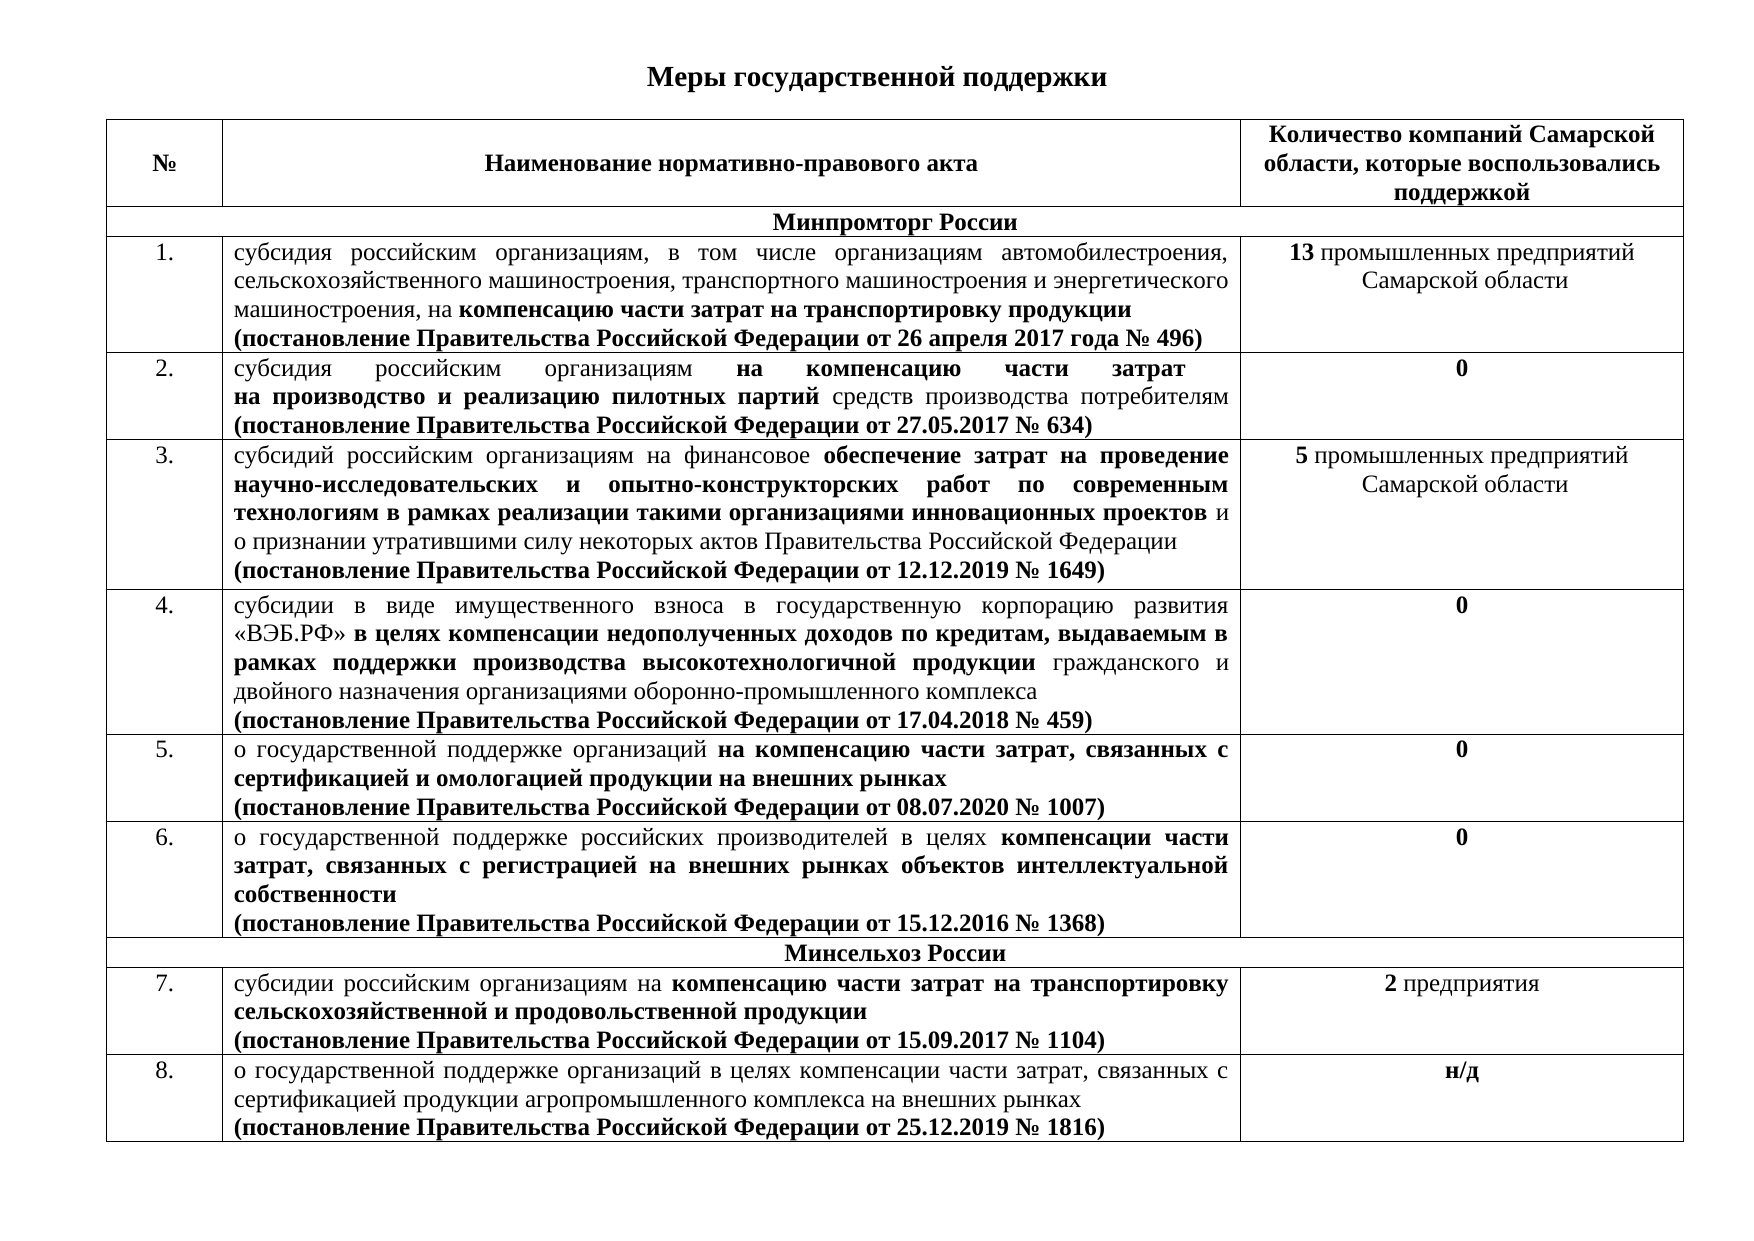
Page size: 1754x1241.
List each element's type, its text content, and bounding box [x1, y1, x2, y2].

table_cell 7. [107, 968, 222, 1054]
text Меры государственной поддержки [118, 59, 1636, 93]
table_cell 13 промышленных предприятий Самарской области [1241, 237, 1683, 352]
table_cell 0 [1241, 822, 1683, 937]
table_cell субсидии в виде имущественного взноса в государственную корпорацию развития «ВЭБ.РФ» в целях компенсации недополученных доходов по кредитам, выдаваемым в рамках поддержки производства высокотехнологичной продукции гражданского и двойного назначения организациями оборонно-промышленного комплекса (постановление Правительства Российской Федерации от 17.04.2018 № 459) [223, 590, 1240, 733]
table_cell 5 промышленных предприятий Самарской области [1241, 440, 1683, 589]
table_cell н/д [1241, 1055, 1683, 1141]
table_cell 0 [1241, 353, 1683, 439]
table_cell о государственной поддержке российских производителей в целях компенсации части затрат, связанных с регистрацией на внешних рынках объектов интеллектуальной собственности (постановление Правительства Российской Федерации от 15.12.2016 № 1368) [223, 822, 1240, 937]
table_cell Минсельхоз России [107, 938, 1683, 967]
table_cell субсидия российским организациям на компенсацию части затрат на производство и реализацию пилотных партий средств производства потребителям (постановление Правительства Российской Федерации от 27.05.2017 № 634) [223, 353, 1240, 439]
table_cell 2 предприятия [1241, 968, 1683, 1054]
table_cell Минпромторг России [107, 207, 1683, 236]
table_cell о государственной поддержке организаций в целях компенсации части затрат, связанных с сертификацией продукции агропромышленного комплекса на внешних рынках (постановление Правительства Российской Федерации от 25.12.2019 № 1816) [223, 1055, 1240, 1141]
table_cell 8. [107, 1055, 222, 1141]
table_cell 0 [1241, 590, 1683, 733]
table_cell 4. [107, 590, 222, 733]
table_cell 6. [107, 822, 222, 937]
table_cell 1. [107, 237, 222, 352]
table_cell 3. [107, 440, 222, 589]
table_header Количество компаний Самарской области, которые воспользовались поддержкой [1241, 120, 1683, 206]
table_cell субсидий российским организациям на финансовое обеспечение затрат на проведение научно-исследовательских и опытно-конструкторских работ по современным технологиям в рамках реализации такими организациями инновационных проектов и о признании утратившими силу некоторых актов Правительства Российской Федерации (постановление Правительства Российской Федерации от 12.12.2019 № 1649) [223, 440, 1240, 589]
table_cell субсидии российским организациям на компенсацию части затрат на транспортировку сельскохозяйственной и продовольственной продукции (постановление Правительства Российской Федерации от 15.09.2017 № 1104) [223, 968, 1240, 1054]
table_cell субсидия российским организациям, в том числе организациям автомобилестроения, сельскохозяйственного машиностроения, транспортного машиностроения и энергетического машиностроения, на компенсацию части затрат на транспортировку продукции (постановление Правительства Российской Федерации от 26 апреля 2017 года № 496) [223, 237, 1240, 352]
table_cell 2. [107, 353, 222, 439]
table_cell о государственной поддержке организаций на компенсацию части затрат, связанных с сертификацией и омологацией продукции на внешних рынках (постановление Правительства Российской Федерации от 08.07.2020 № 1007) [223, 735, 1240, 821]
table_cell 0 [1241, 735, 1683, 821]
table_header № [107, 120, 222, 206]
table_header Наименование нормативно-правового акта [223, 120, 1240, 206]
table_cell 5. [107, 735, 222, 821]
